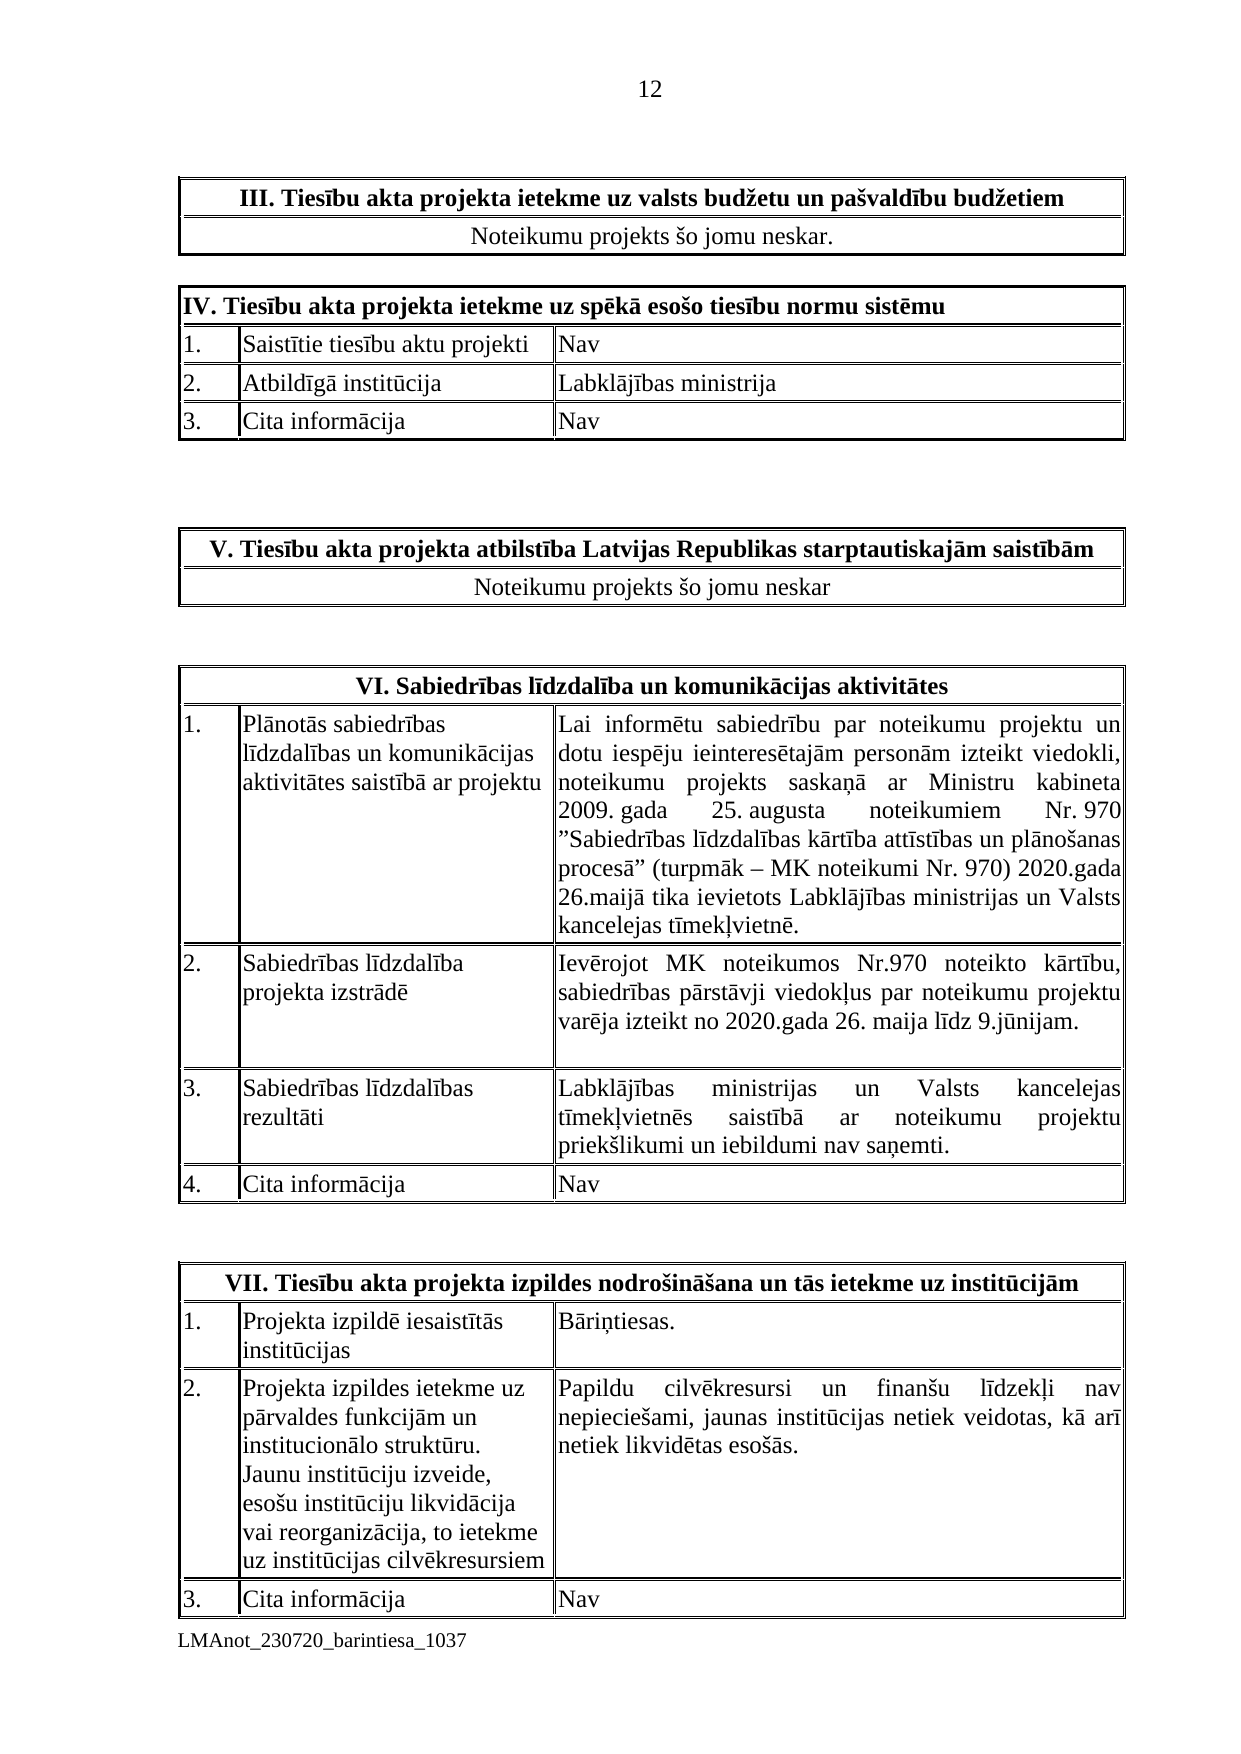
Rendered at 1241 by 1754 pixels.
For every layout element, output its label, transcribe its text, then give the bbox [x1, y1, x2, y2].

table_cell 1. [180, 703, 239, 942]
table_cell Cita informācija [239, 403, 555, 438]
table_cell Bāriņtiesas. [556, 1300, 1123, 1367]
table_cell Plānotās sabiedrības līdzdalības un komunikācijas aktivitātes saistībā ar projektu [241, 706, 553, 942]
table_cell Labklājības ministrija [556, 361, 1123, 399]
table_header IV. Tiesību akta projekta ietekme uz spēkā esošo tiesību normu sistēmu [181, 288, 1123, 323]
table_cell 3. [181, 400, 239, 438]
table_cell 3. [180, 1067, 239, 1162]
table_cell 1. [181, 323, 238, 361]
table_cell Labklājības ministrijas un Valsts kancelejas tīmekļvietnēs saistībā ar noteikumu projektu priekšlikumi un iebildumi nav saņemti. [555, 1067, 1124, 1162]
table_cell Lai informētu sabiedrību par noteikumu projektu un dotu iespēju ieinteresētajām personām izteikt viedokli, noteikumu projekts saskaņā ar Ministru kabineta 2009. gada 25. augusta noteikumiem Nr. 970 ”Sabiedrības līdzdalības kārtība attīstības un plānošanas procesā” (turpmāk – MK noteikumi Nr. 970) 2020.gada 26.maijā tika ievietots Labklājības ministrijas un Valsts kancelejas tīmekļvietnē. [555, 703, 1124, 942]
table_cell Nav [555, 1163, 1123, 1201]
table_cell Projekta izpildē iesaistītās institūcijas [241, 1303, 553, 1367]
table_cell 2. [181, 942, 238, 1067]
table_cell Atbildīgā institūcija [241, 365, 553, 399]
table_cell Cita informācija [239, 1581, 555, 1616]
table_cell Nav [555, 400, 1123, 438]
table_cell Noteikumu projekts šo jomu neskar [180, 566, 1124, 604]
table_cell Ievērojot MK noteikumos Nr.970 noteikto kārtību, sabiedrības pārstāvji viedokļus par noteikumu projektu varēja izteikt no 2020.gada 26. maija līdz 9.jūnijam. [556, 942, 1123, 1067]
table_cell Sabiedrības līdzdalības rezultāti [241, 1070, 553, 1162]
table_header VII. Tiesību akta projekta izpildes nodrošināšana un tās ietekme uz institūcijām [181, 1265, 1123, 1299]
table_cell Nav [555, 1577, 1123, 1616]
table_cell 4. [181, 1163, 239, 1201]
table_cell Nav [556, 323, 1123, 361]
table_cell Sabiedrības līdzdalība projekta izstrādē [241, 946, 553, 1067]
table_cell 1. [181, 1300, 238, 1367]
table_cell 3. [181, 1577, 239, 1616]
table_header III. Tiesību akta projekta ietekme uz valsts budžetu un pašvaldību budžetiem [181, 180, 1123, 215]
table_cell Noteikumu projekts šo jomu neskar. [180, 215, 1124, 253]
table_cell Projekta izpildes ietekme uz pārvaldes funkcijām un institucionālo struktūru. Jaunu institūciju izveide, esošu institūciju likvidācija vai reorganizācija, to ietekme uz institūcijas cilvēkresursiem [241, 1370, 553, 1577]
table_cell 2. [180, 1367, 239, 1577]
table_cell Papildu cilvēkresursi un finanšu līdzekļi nav nepieciešami, jaunas institūcijas netiek veidotas, kā arī netiek likvidētas esošās. [555, 1367, 1124, 1577]
table_header VI. Sabiedrības līdzdalība un komunikācijas aktivitātes [181, 668, 1123, 703]
table_cell Cita informācija [239, 1166, 555, 1201]
table_cell Saistītie tiesību aktu projekti [241, 327, 553, 361]
table_header V. Tiesību akta projekta atbilstība Latvijas Republikas starptautiskajām saistībām [181, 531, 1123, 566]
table_cell 2. [181, 361, 238, 399]
